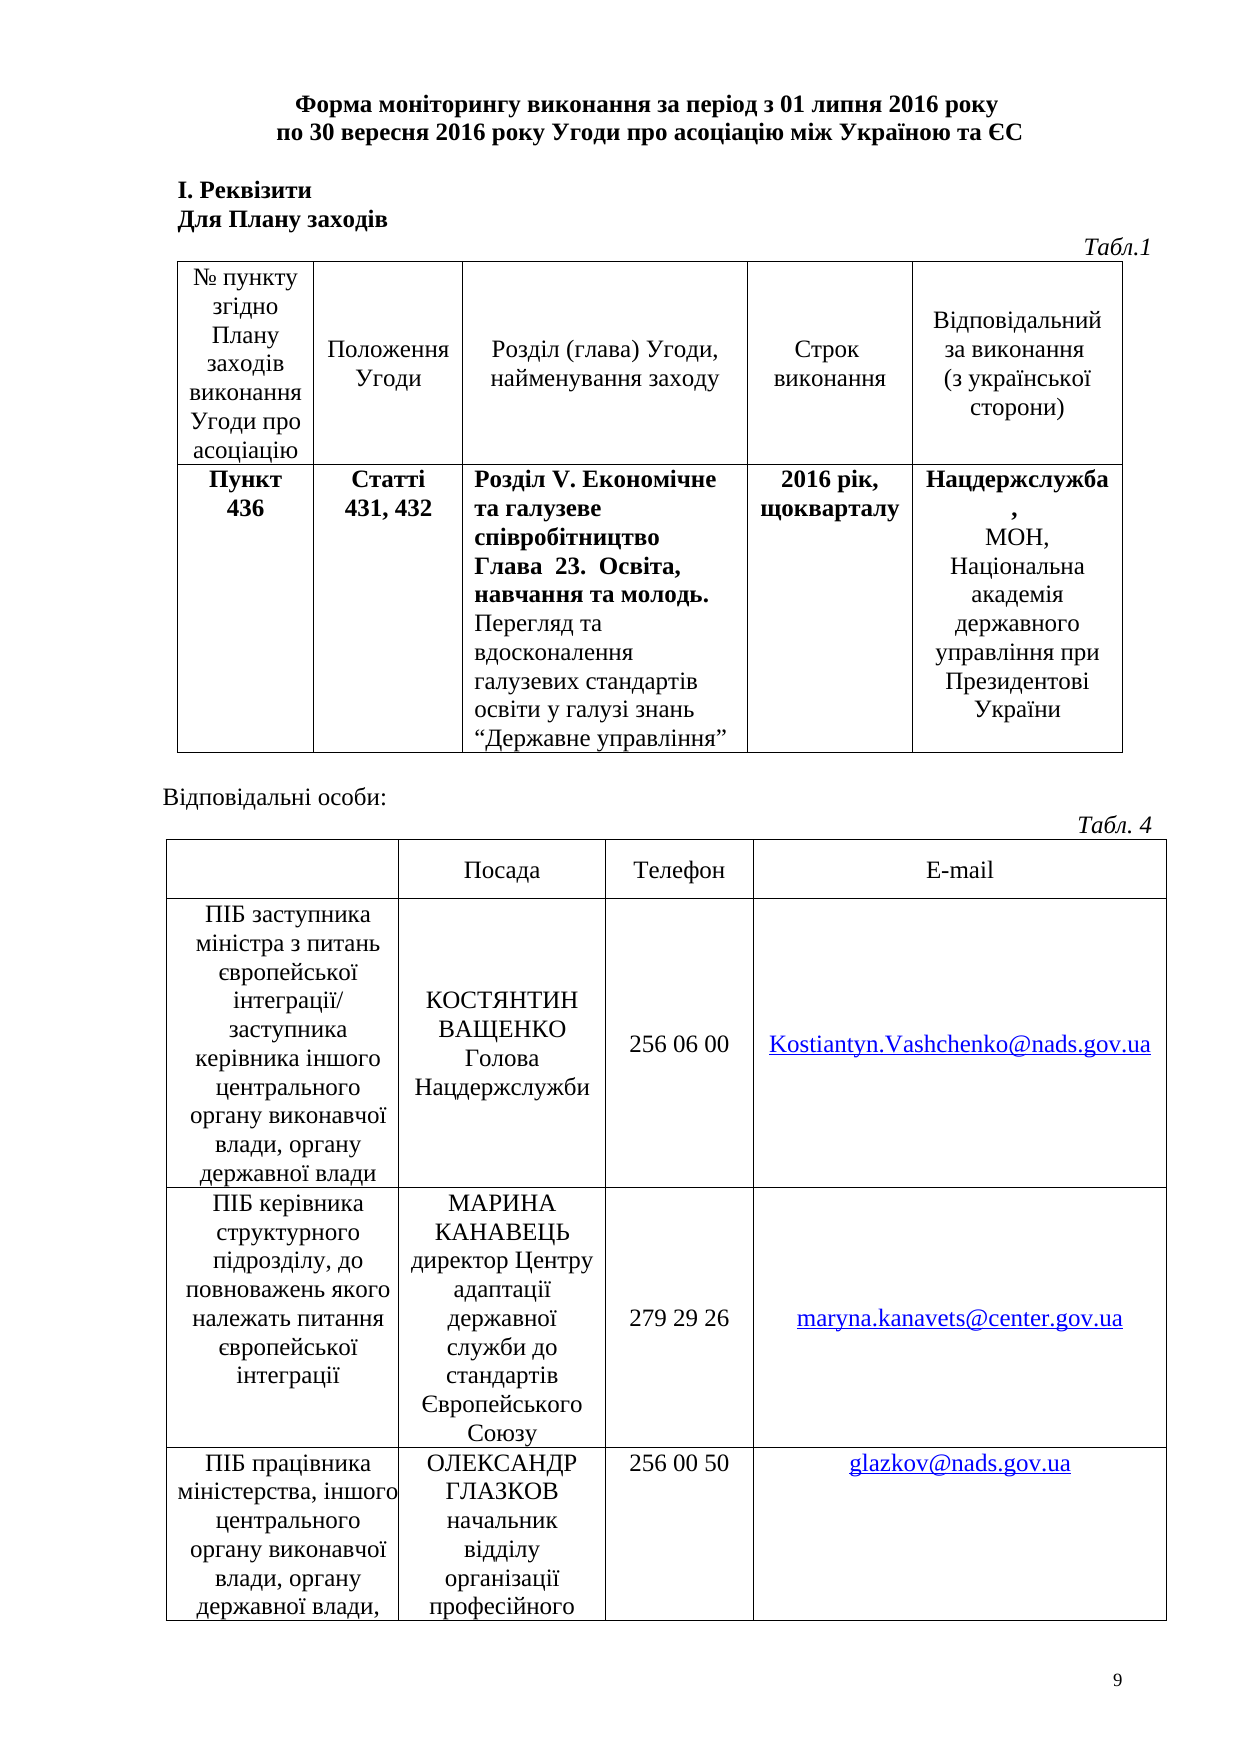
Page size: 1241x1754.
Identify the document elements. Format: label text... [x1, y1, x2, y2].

text Табл. 4 [177, 811, 1152, 839]
table_cell maryna.kanavets@center.gov.ua [754, 1188, 1166, 1447]
table_cell 256 00 50 [606, 1448, 753, 1620]
table_cell МАРИНА КАНАВЕЦЬ директор Центру адаптації державної служби до стандартів Європейського Союзу [399, 1188, 605, 1447]
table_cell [399, 1448, 605, 1620]
table_header Телефон [606, 840, 753, 898]
table_cell 279 29 26 [606, 1188, 753, 1447]
text Табл.1 [177, 232, 1152, 261]
table_cell Статті 431, 432 [314, 465, 462, 752]
table_cell ПІБ заступника міністра з питань європейської інтеграції/ заступника керівника іншого центрального органу виконавчої влади, органу державної влади [167, 899, 398, 1187]
table_header № пункту згідно Плану заходів виконання Угоди про асоціацію [178, 262, 313, 463]
table_cell 256 06 00 [606, 899, 753, 1187]
text І. Реквізити [177, 175, 1122, 204]
table_cell glazkov@nads.gov.ua [754, 1448, 1166, 1620]
table_header Відповідальний за виконання (з української сторони) [913, 262, 1122, 463]
text Форма моніторингу виконання за період з 01 липня 2016 року по 30 вересня 2016 року Угоди про асоціацію між Україною та ЄС [177, 89, 1122, 146]
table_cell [167, 1448, 398, 1620]
table_cell Нацдержслужба, МОН, Національна академія державного управління при Президентові України [913, 465, 1122, 752]
table_cell 2016 рік, щокварталу [748, 465, 912, 752]
table_cell КОСТЯНТИН ВАЩЕНКО Голова Нацдержслужби [399, 899, 605, 1187]
table_header Строк виконання [748, 262, 912, 463]
table_header Положення Угоди [314, 262, 462, 463]
table_header E-mail [754, 840, 1166, 898]
table_cell Розділ V. Економічне та галузеве співробітництво Глава 23. Освіта, навчання та молодь. Перегляд та вдосконалення галузевих стандартів освіти у галузі знань “Державне управління” [463, 465, 747, 752]
table_header Розділ (глава) Угоди, найменування заходу [463, 262, 747, 463]
text Для Плану заходів [177, 204, 1122, 232]
table_header [167, 840, 398, 898]
table_header Посада [399, 840, 605, 898]
table_cell Kostiantyn.Vashchenko@nads.gov.ua [754, 899, 1166, 1187]
table_cell ПІБ керівника структурного підрозділу, до повноважень якого належать питання європейської інтеграції [167, 1188, 398, 1447]
text Відповідальні особи: [162, 782, 1122, 811]
table_cell Пункт 436 [178, 465, 313, 752]
